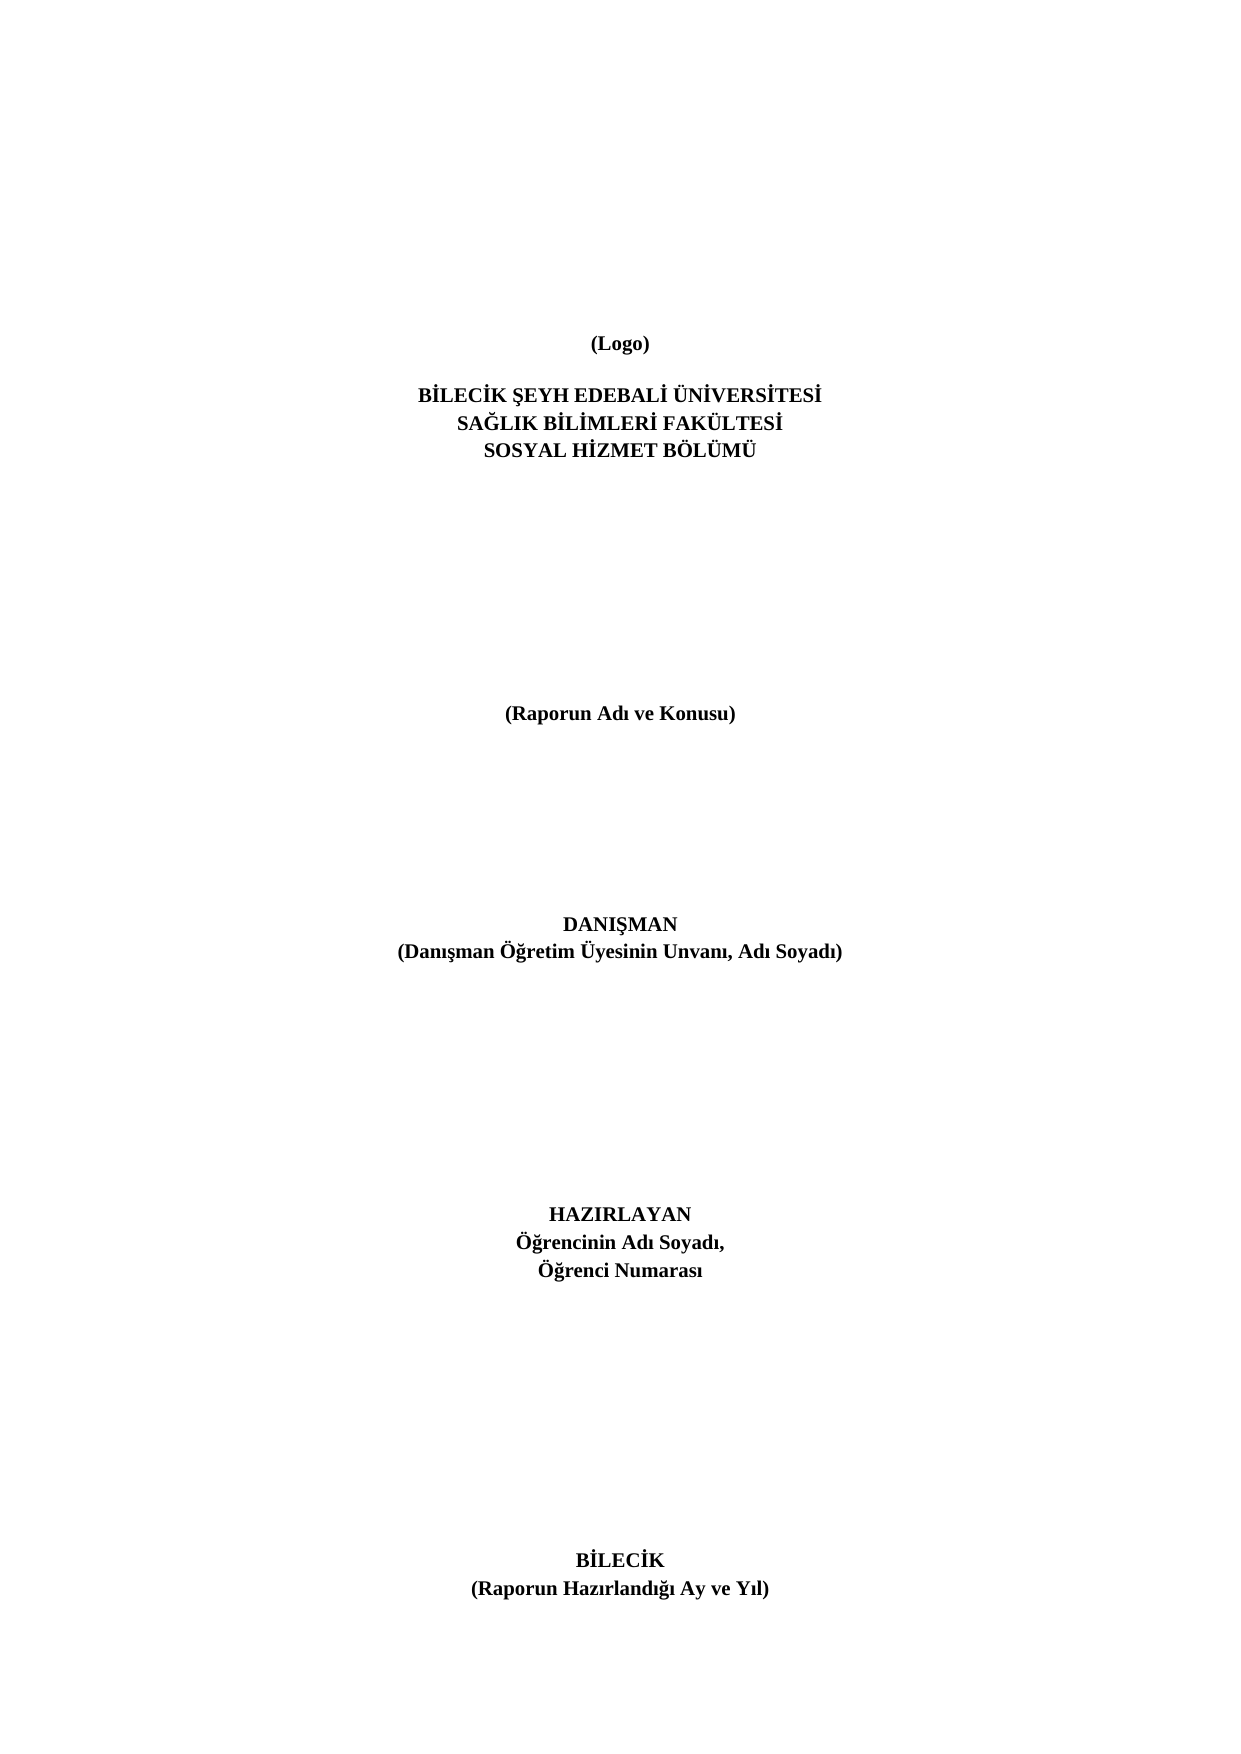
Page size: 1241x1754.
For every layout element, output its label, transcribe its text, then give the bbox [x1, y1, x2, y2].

title Öğrenci Numarası [148, 1258, 1092, 1282]
title HAZIRLAYAN [148, 1202, 1092, 1226]
title Öğrencinin Adı Soyadı, [148, 1230, 1092, 1254]
title (Raporun Adı ve Konusu) [148, 701, 1092, 725]
title SOSYAL HİZMET BÖLÜMÜ [148, 438, 1092, 462]
title (Raporun Hazırlandığı Ay ve Yıl) [148, 1576, 1092, 1600]
title DANIŞMAN [148, 912, 1092, 936]
title BİLECİK ŞEYH EDEBALİ ÜNİVERSİTESİ [148, 383, 1092, 407]
title (Danışman Öğretim Üyesinin Unvanı, Adı Soyadı) [148, 939, 1092, 963]
title SAĞLIK BİLİMLERİ FAKÜLTESİ [148, 411, 1092, 435]
text (Logo) [148, 331, 1092, 354]
title BİLECİK [148, 1548, 1092, 1572]
